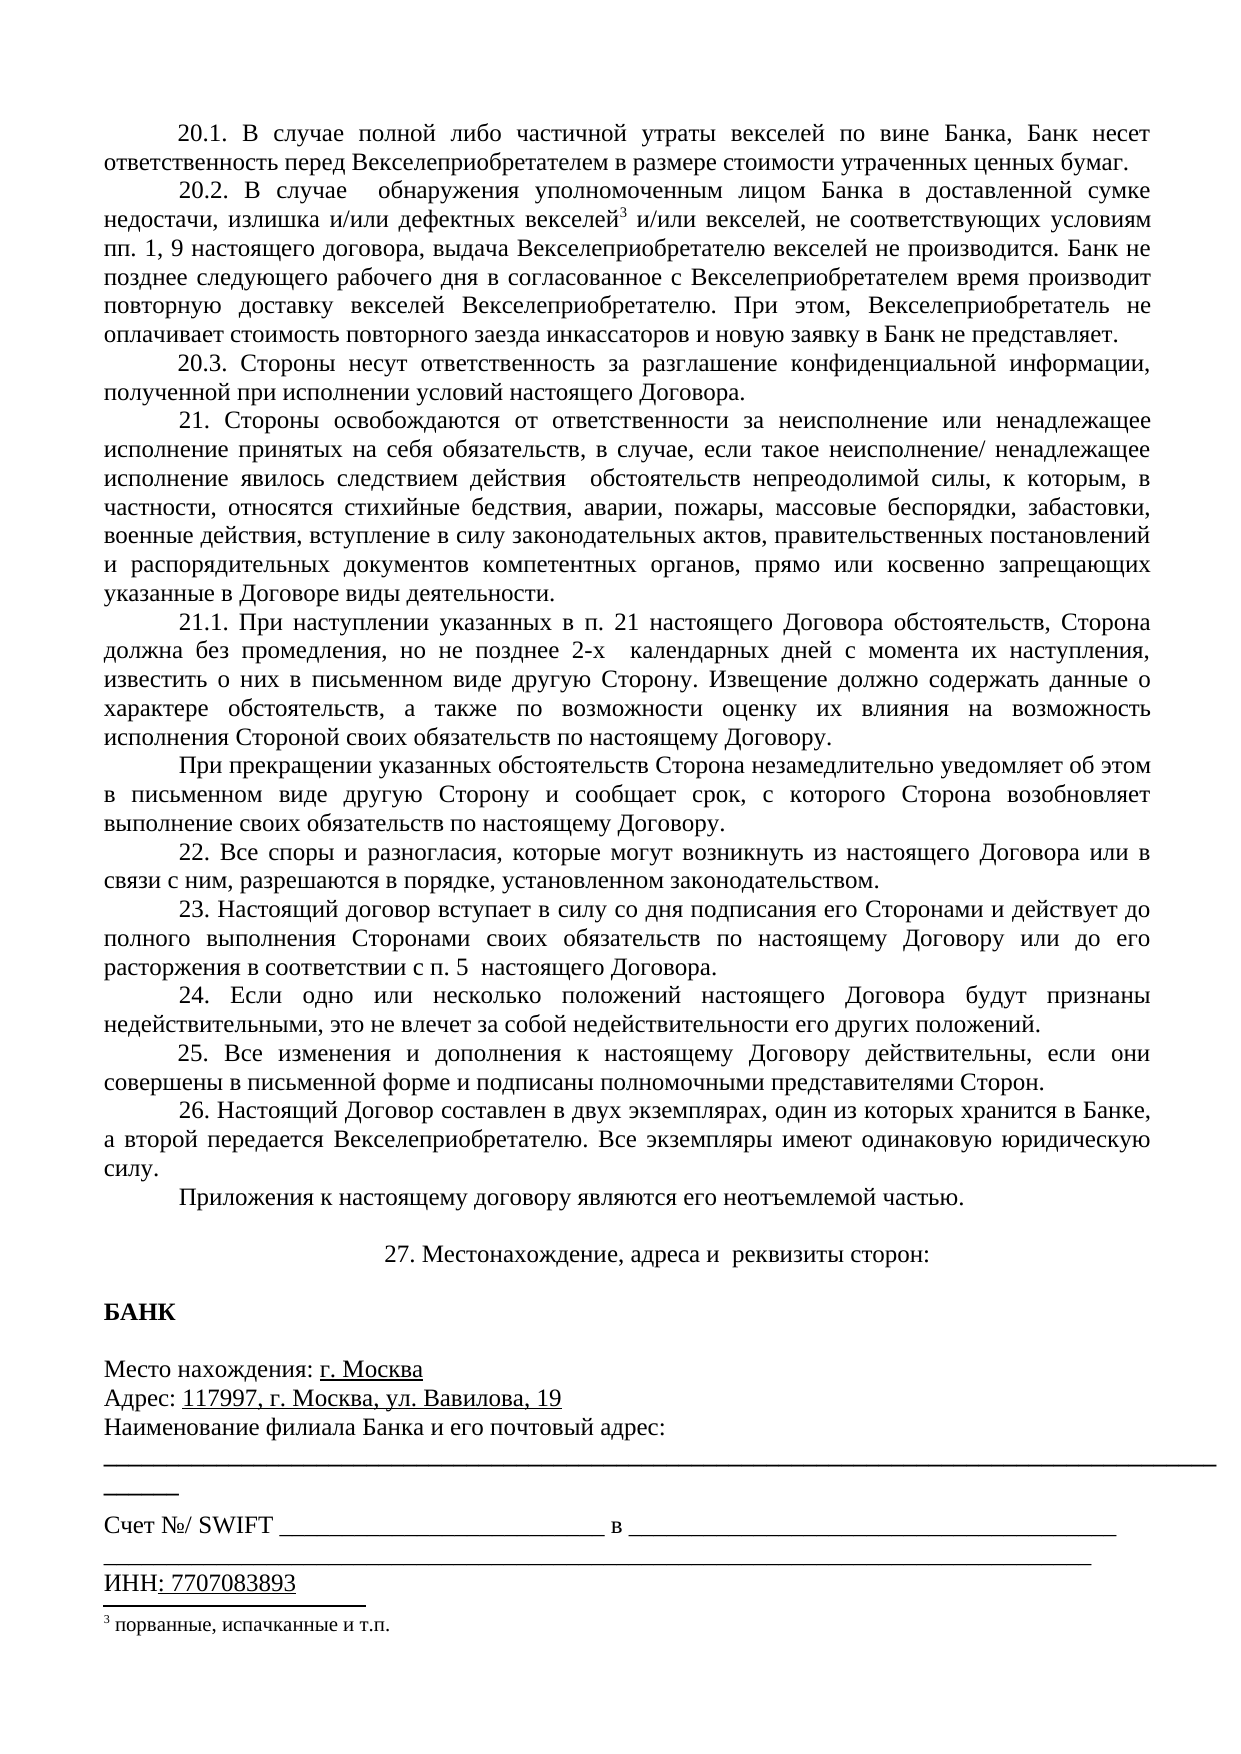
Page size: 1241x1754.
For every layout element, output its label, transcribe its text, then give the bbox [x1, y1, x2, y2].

text Наименование филиала Банка и его почтовый адрес: _______________________________________________________________________________________________ [103, 1412, 1217, 1498]
text 20.1. В случае полной либо частичной утраты векселей по вине Банка, Банк несет ответственность перед Векселеприобретателем в размере стоимости утраченных ценных бумаг. [103, 118, 1152, 176]
text Приложения к настоящему договору являются его неотъемлемой частью. [103, 1182, 1152, 1211]
text 20.2. В случае обнаружения уполномоченным лицом Банка в доставленной сумке недостачи, излишка и/или дефектных векселей и/или векселей, не соответствующих условиям пп. 1, 9 настоящего договора, выдача Векселеприобретателю векселей не производится. Банк не позднее следующего рабочего дня в согласованное с Векселеприобретателем время производит повторную доставку векселей Векселеприобретателю. При этом, Векселеприобретатель не оплачивает стоимость повторного заезда инкассаторов и новую заявку в Банк не представляет. [103, 176, 1152, 348]
text Место нахождения: г. Москва [103, 1354, 1152, 1383]
text Адрес: 117997, г. Москва, ул. Вавилова, 19 [103, 1383, 1152, 1412]
text 20.3. Стороны несут ответственность за разглашение конфиденциальной информации, полученной при исполнении условий настоящего Договора. [103, 348, 1152, 406]
text БАНК [103, 1297, 1152, 1326]
text Счет №/ SWIFT __________________________ в _______________________________________ [103, 1511, 1152, 1539]
text При прекращении указанных обстоятельств Сторона незамедлительно уведомляет об этом в письменном виде другую Сторону и сообщает срок, с которого Сторона возобновляет выполнение своих обязательств по настоящему Договору. [103, 751, 1152, 837]
text 21.1. При наступлении указанных в п. 21 настоящего Договора обстоятельств, Сторона должна без промедления, но не позднее 2-х календарных дней с момента их наступления, известить о них в письменном виде другую Сторону. Извещение должно содержать данные о характере обстоятельств, а также по возможности оценку их влияния на возможность исполнения Стороной своих обязательств по настоящему Договору. [103, 607, 1152, 751]
text _______________________________________________________________________________ [103, 1539, 1152, 1568]
text 24. Если одно или несколько положений настоящего Договора будут признаны недействительными, это не влечет за собой недействительности его других положений. [103, 981, 1152, 1038]
text 27. Местонахождение, адреса и реквизиты сторон: [103, 1239, 1152, 1268]
text 26. Настоящий Договор составлен в двух экземплярах, один из которых хранится в Банке, а второй передается Векселеприобретателю. Все экземпляры имеют одинаковую юридическую силу. [103, 1096, 1152, 1182]
text 25. Все изменения и дополнения к настоящему Договору действительны, если они совершены в письменной форме и подписаны полномочными представителями Сторон. [103, 1038, 1152, 1096]
text 23. Настоящий договор вступает в силу со дня подписания его Сторонами и действует до полного выполнения Сторонами своих обязательств по настоящему Договору или до его расторжения в соответствии с п. 5 настоящего Договора. [103, 894, 1152, 981]
text 21. Стороны освобождаются от ответственности за неисполнение или ненадлежащее исполнение принятых на себя обязательств, в случае, если такое неисполнение/ ненадлежащее исполнение явилось следствием действия обстоятельств непреодолимой силы, к которым, в частности, относятся стихийные бедствия, аварии, пожары, массовые беспорядки, забастовки, военные действия, вступление в силу законодательных актов, правительственных постановлений и распорядительных документов компетентных органов, прямо или косвенно запрещающих указанные в Договоре виды деятельности. [103, 406, 1152, 607]
text 22. Все споры и разногласия, которые могут возникнуть из настоящего Договора или в связи с ним, разрешаются в порядке, установленном законодательством. [103, 837, 1152, 894]
text ИНН: 7707083893 [103, 1568, 1152, 1597]
